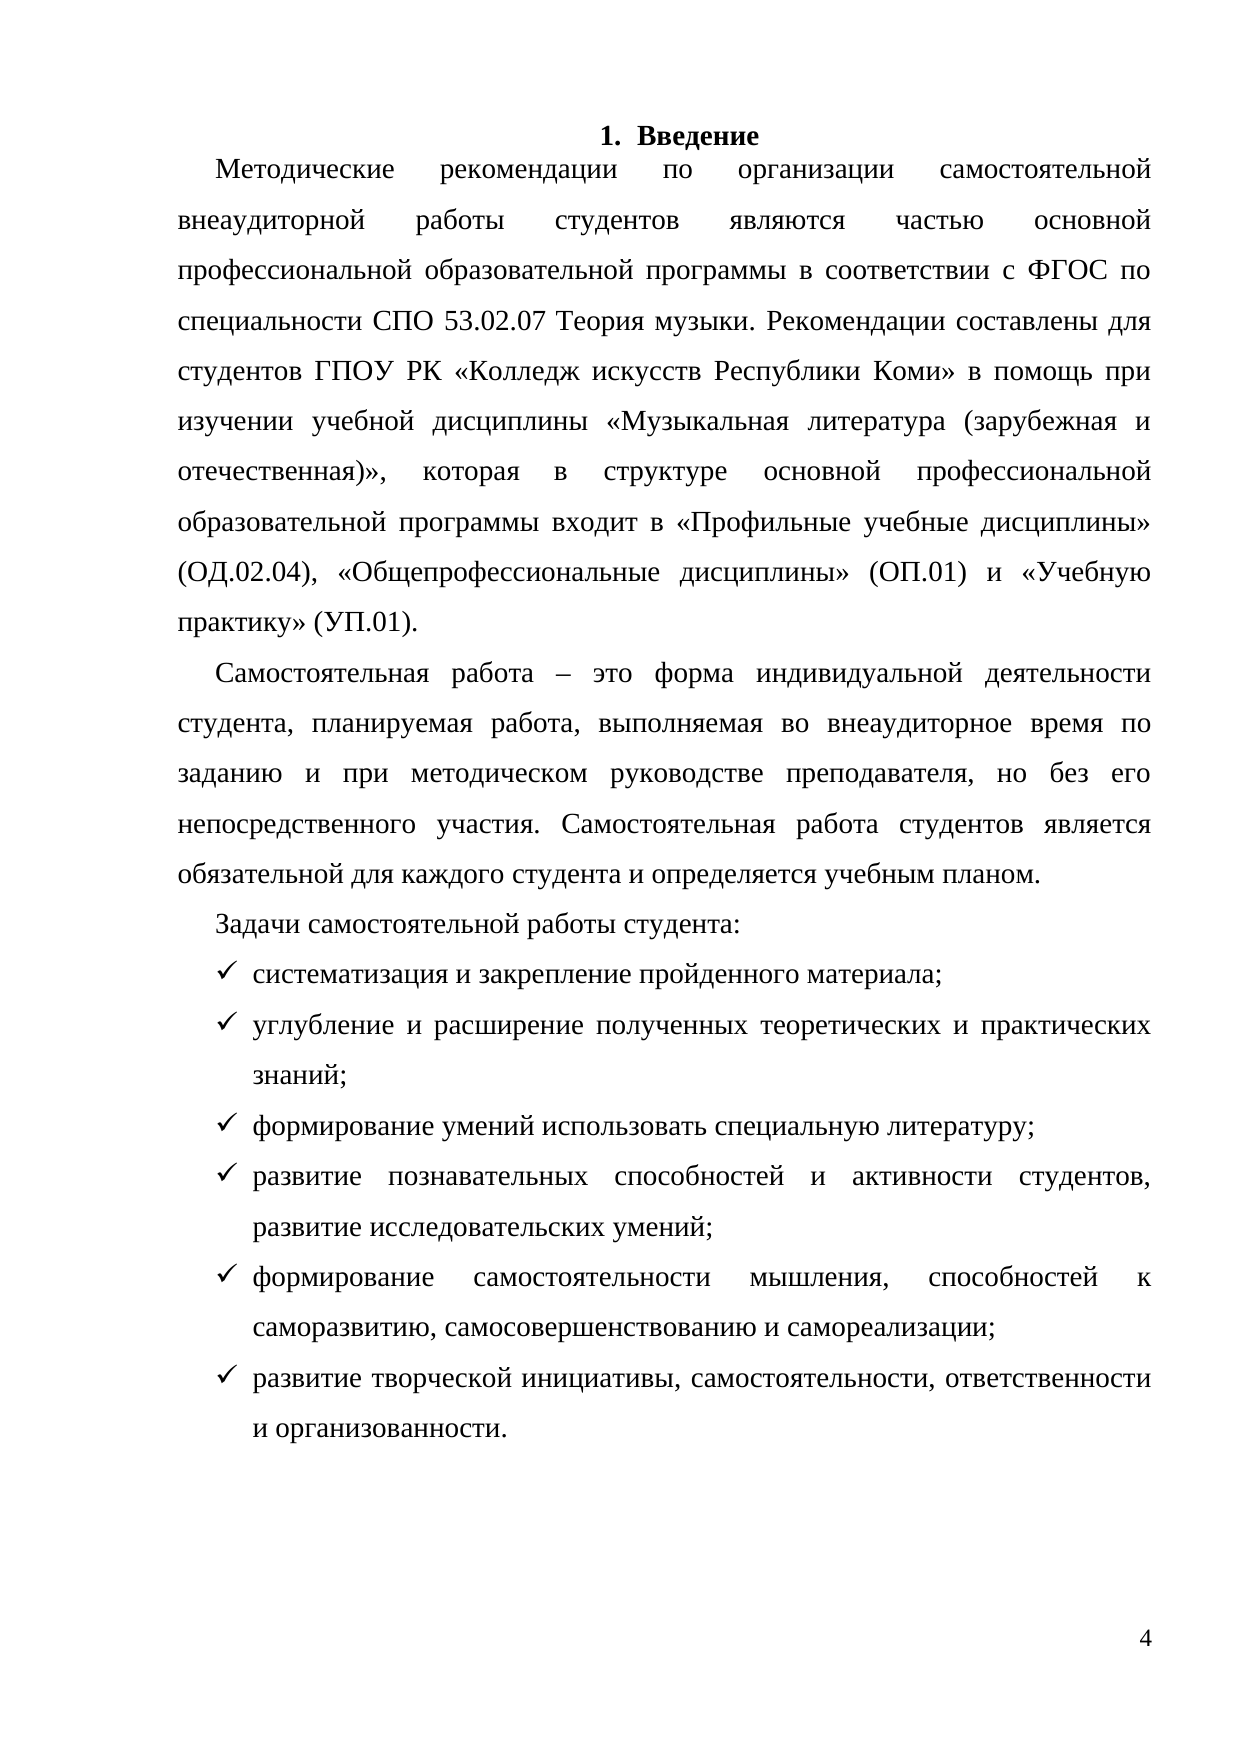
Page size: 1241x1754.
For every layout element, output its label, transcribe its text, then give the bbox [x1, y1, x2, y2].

list развитие творческой инициативы, самостоятельности, ответственности и организованности. [215, 1360, 1152, 1444]
list углубление и расширение полученных теоретических и практических знаний; [215, 1007, 1152, 1091]
list формирование самостоятельности мышления, способностей к саморазвитию, самосовершенствованию и самореализации; [215, 1259, 1152, 1343]
list систематизация и закрепление пройденного материала; [215, 957, 1152, 990]
list формирование умений использовать специальную литературу; [215, 1108, 1152, 1141]
text Задачи самостоятельной работы студента: [177, 906, 1152, 940]
text Самостоятельная работа – это форма индивидуальной деятельности студента, планируемая работа, выполняемая во внеаудиторное время по заданию и при методическом руководстве преподавателя, но без его непосредственного участия. Самостоятельная работа студентов является обязательной для каждого студента и определяется учебным планом. [177, 655, 1152, 889]
subtitle Введение [207, 118, 1152, 152]
list развитие познавательных способностей и активности студентов, развитие исследовательских умений; [215, 1158, 1152, 1242]
text Методические рекомендации по организации самостоятельной внеаудиторной работы студентов являются частью основной профессиональной образовательной программы в соответствии с ФГОС по специальности СПО 53.02.07 Теория музыки. Рекомендации составлены для студентов ГПОУ РК «Колледж искусств Республики Коми» в помощь при изучении учебной дисциплины «Музыкальная литература (зарубежная и отечественная)», которая в структуре основной профессиональной образовательной программы входит в «Профильные учебные дисциплины» (ОД.02.04), «Общепрофессиональные дисциплины» (ОП.01) и «Учебную практику» (УП.01). [177, 152, 1152, 638]
